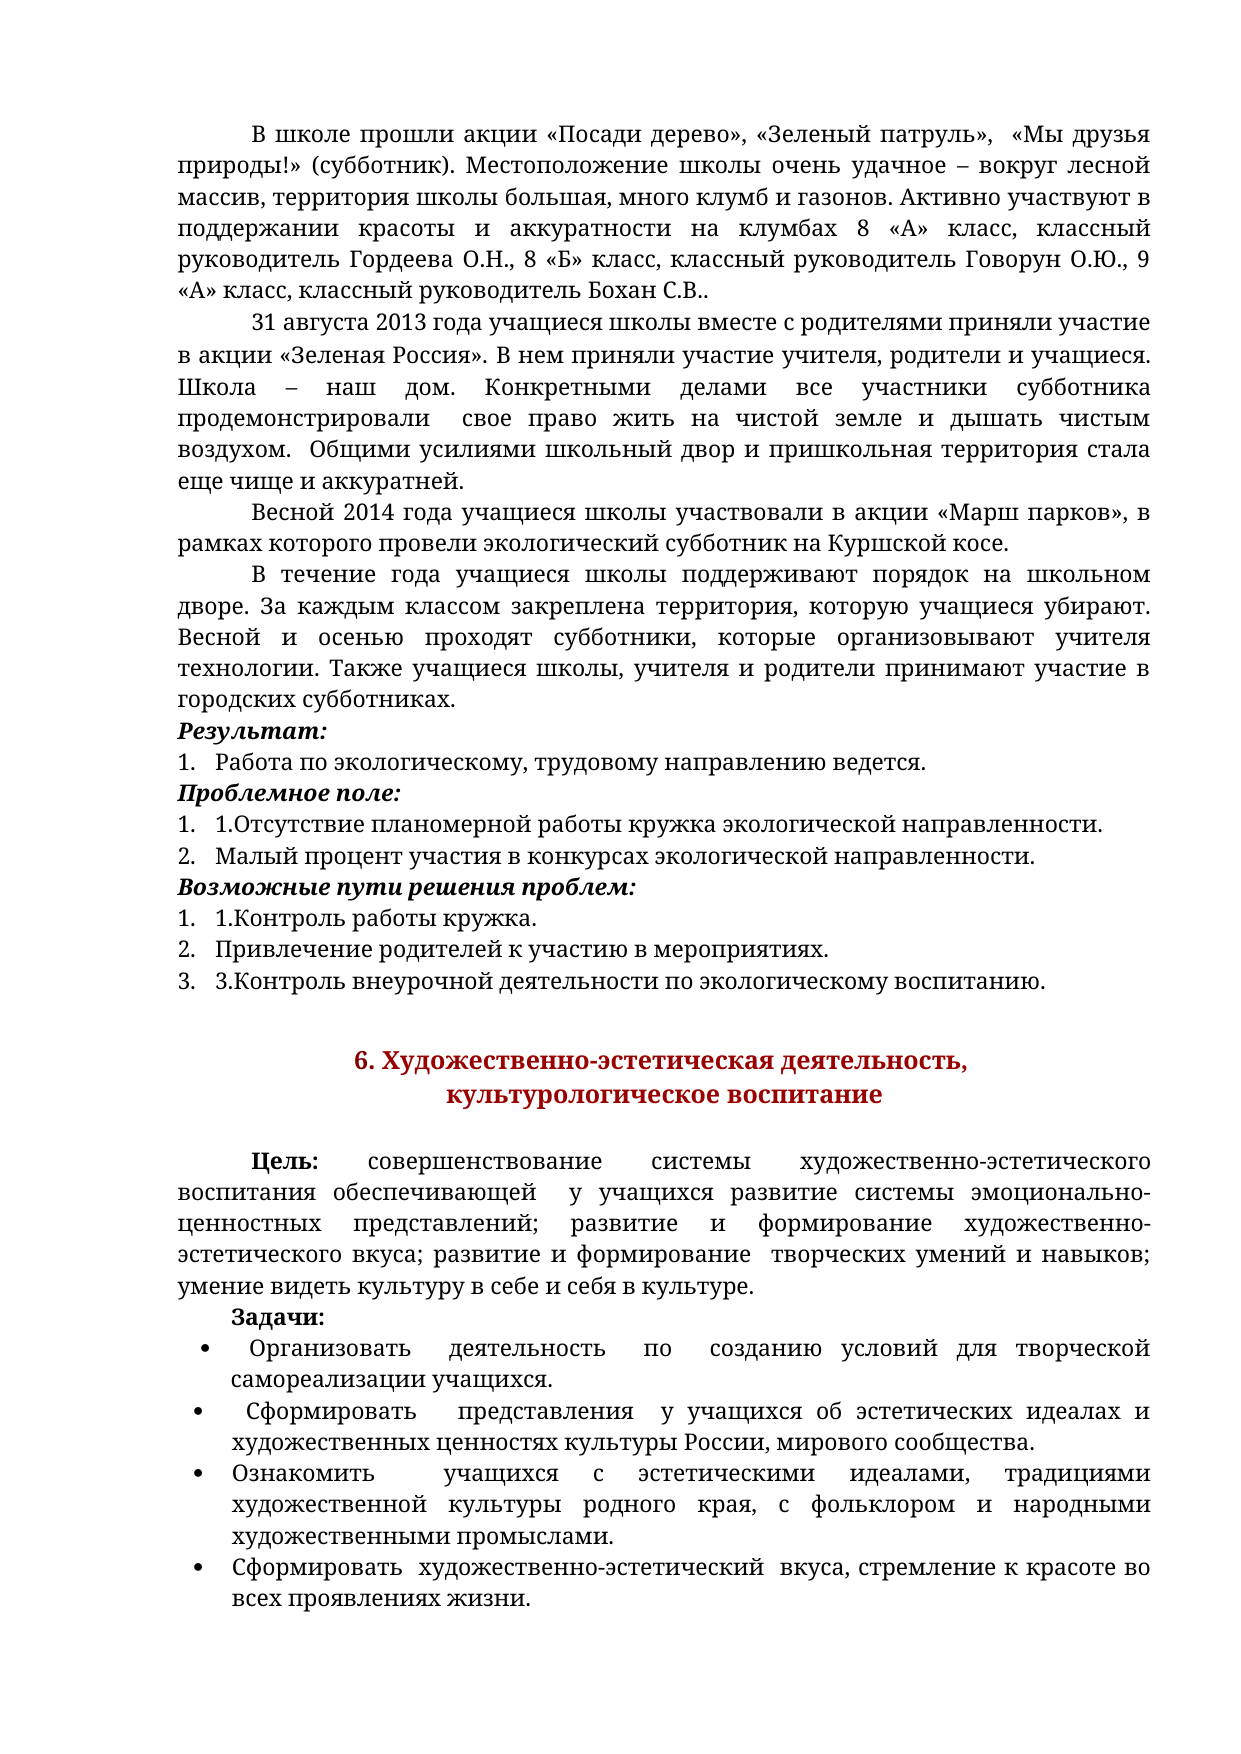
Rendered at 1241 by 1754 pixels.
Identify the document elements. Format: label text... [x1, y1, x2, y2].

list Сформировать художественно-эстетический вкуса, стремление к красоте во всех проявлениях жизни. [194, 1551, 1152, 1613]
text Результат: [177, 715, 1152, 746]
list Привлечение родителей к участию в мероприятиях. [177, 933, 1152, 965]
text В течение года учащиеся школы поддерживают порядок на школьном дворе. За каждым классом закреплена территория, которую учащиеся убирают. Весной и осенью проходят субботники, которые организовывают учителя технологии. Также учащиеся школы, учителя и родители принимают участие в городских субботниках. [177, 558, 1152, 715]
list Ознакомить учащихся с эстетическими идеалами, традициями художественной культуры родного края, с фольклором и народными художественными промыслами. [194, 1457, 1152, 1551]
list Организовать деятельность по созданию условий для творческой самореализации учащихся. [201, 1332, 1152, 1395]
list Сформировать представления у учащихся об эстетических идеалах и художественных ценностях культуры России, мирового сообщества. [194, 1395, 1152, 1457]
list 3.Контроль внеурочной деятельности по экологическому воспитанию. [177, 965, 1152, 996]
list 1.Отсутствие планомерной работы кружка экологической направленности. [177, 808, 1152, 840]
text 31 августа 2013 года учащиеся школы вместе с родителями приняли участие в акции «Зеленая Россия». В нем приняли участие учителя, родители и учащиеся. Школа – наш дом. Конкретными делами все участники субботника продемонстрировали свое право жить на чистой земле и дышать чистым воздухом. Общими усилиями школьный двор и пришкольная территория стала еще чище и аккуратней. [177, 306, 1152, 496]
list Малый процент участия в конкурсах экологической направленности. [177, 840, 1152, 871]
text Проблемное поле: [177, 777, 1152, 808]
text В школе прошли акции «Посади дерево», «Зеленый патруль», «Мы друзья природы!» (субботник). Местоположение школы очень удачное – вокруг лесной массив, территория школы большая, много клумб и газонов. Активно участвуют в поддержании красоты и аккуратности на клумбах 8 «А» класс, классный руководитель Гордеева О.Н., 8 «Б» класс, классный руководитель Говорун О.Ю., 9 «А» класс, классный руководитель Бохан С.В.. [177, 118, 1152, 306]
text Цель: совершенствование системы художественно-эстетического воспитания обеспечивающей у учащихся развитие системы эмоционально-ценностных представлений; развитие и формирование художественно-эстетического вкуса; развитие и формирование творческих умений и навыков; умение видеть культуру в себе и себя в культуре. [177, 1145, 1152, 1301]
text Задачи: [177, 1301, 1152, 1332]
text Весной 2014 года учащиеся школы участвовали в акции «Марш парков», в рамках которого провели экологический субботник на Куршской косе. [177, 496, 1152, 558]
text Возможные пути решения проблем: [177, 871, 1152, 902]
list 1.Контроль работы кружка. [177, 902, 1152, 933]
list Работа по экологическому, трудовому направлению ведется. [177, 746, 1152, 777]
text 6. Художественно-эстетическая деятельность, культурологическое воспитание [177, 1042, 1152, 1111]
